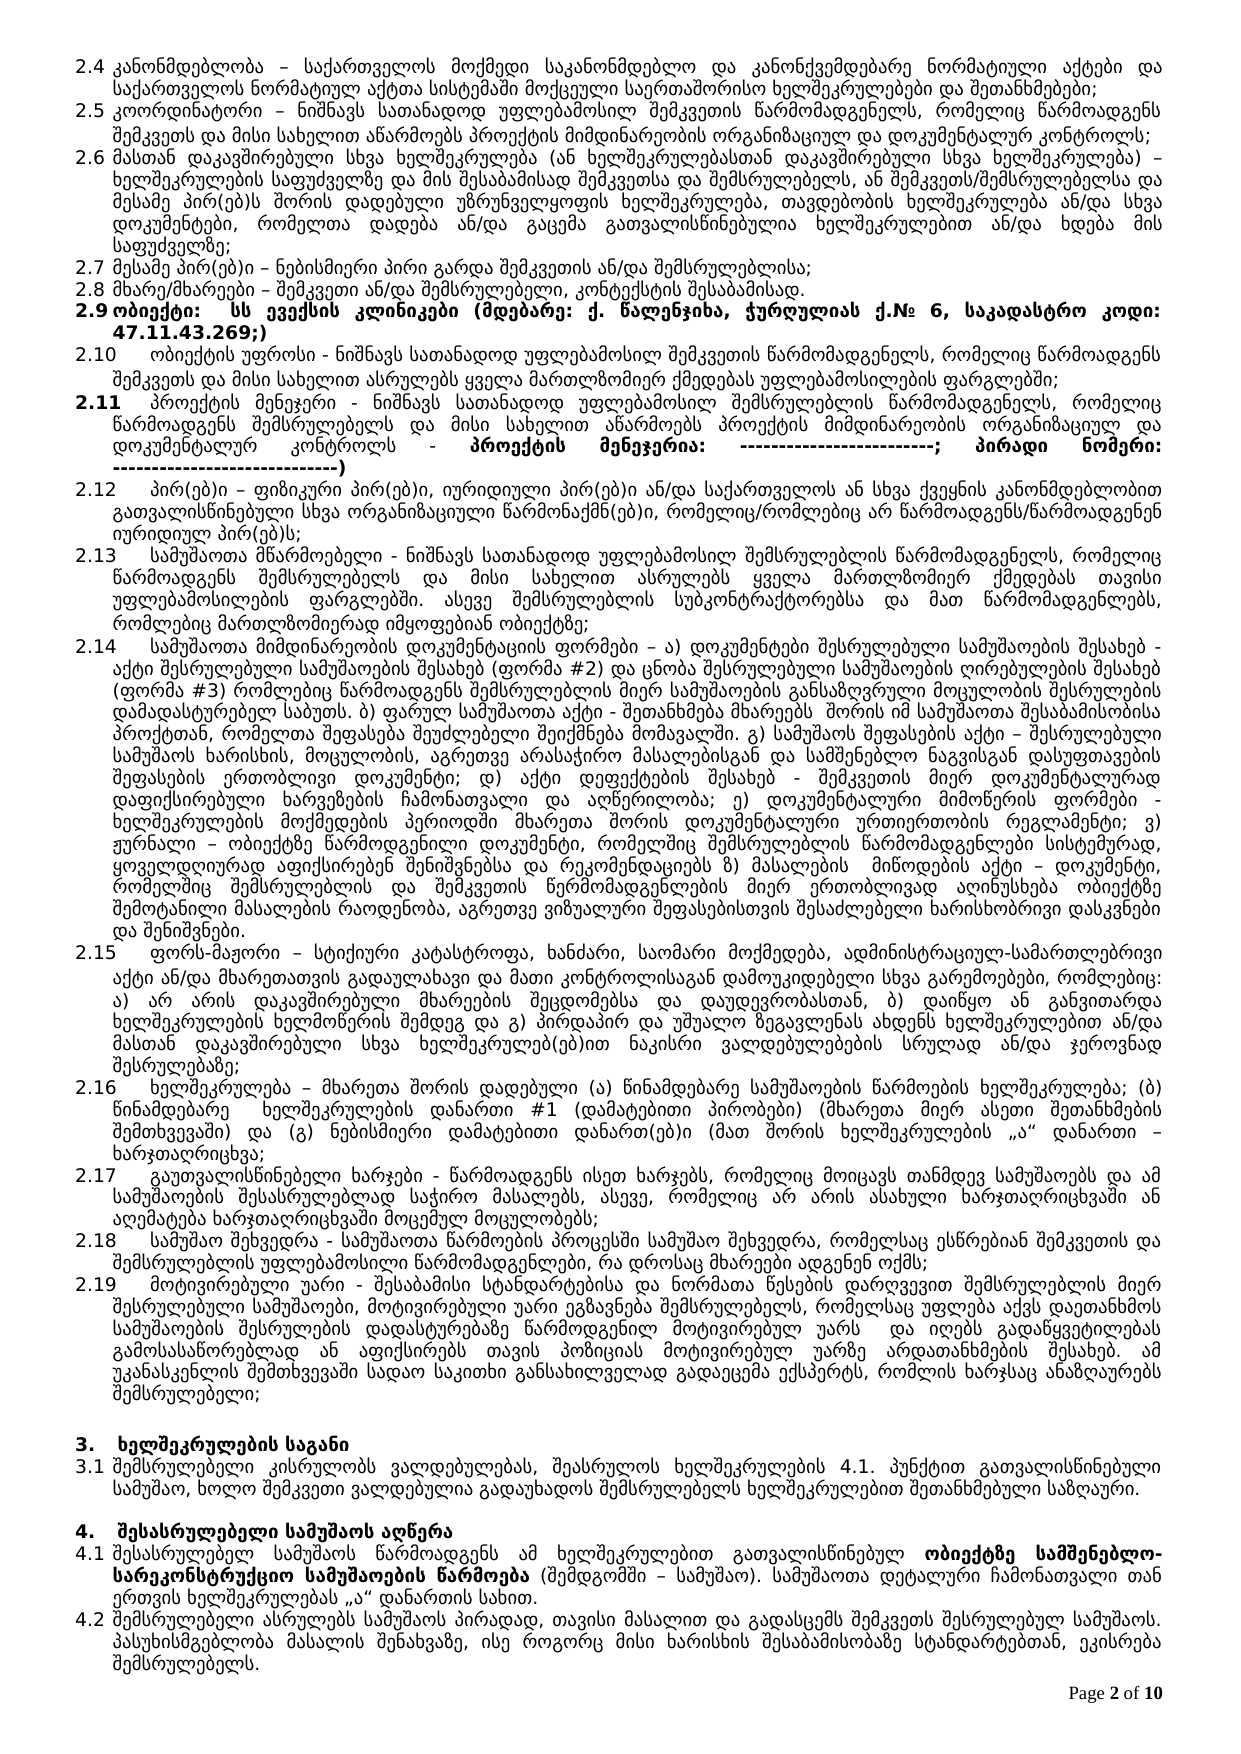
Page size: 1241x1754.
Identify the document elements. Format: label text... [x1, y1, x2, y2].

list პროექტის მენეჯერი - ნიშნავს სათანადოდ უფლებამოსილ შემსრულებლის წარმომადგენელს, რომელიც წარმოადგენს შემსრულებელს და მისი სახელით აწარმოებს პროექტის მიმდინარეობის ორგანიზაციულ და დოკუმენტალურ კონტროლს - პროექტის მენეჯერია: -------------------------; პირადი ნომერი: -----------------------------) [75, 392, 1162, 479]
list მხარე/მხარეები – შემკვეთი ან/და შემსრულებელი, კონტექსტის შესაბამისად. [75, 279, 1162, 301]
list მესამე პირ(ებ)ი – ნებისმიერი პირი გარდა შემკვეთის ან/და შემსრულებლისა; [75, 257, 1162, 279]
list ფორს-მაჟორი – სტიქიური კატასტროფა, ხანძარი, საომარი მოქმედება, ადმინისტრაციულ-სამართლებრივი აქტი ან/და მხარეთათვის გადაულახავი და მათი კონტროლისაგან დამოუკიდებელი სხვა გარემოებები, რომლებიც: ა) არ არის დაკავშირებული მხარეების შეცდომებსა და დაუდევრობასთან, ბ) დაიწყო ან განვითარდა ხელშეკრულების ხელმოწერის შემდეგ და გ) პირდაპირ და უშუალო ზეგავლენას ახდენს ხელშეკრულებით ან/და მასთან დაკავშირებული სხვა ხელშეკრულებ(ებ)ით ნაკისრი ვალდებულებების სრულად ან/და ჯეროვნად შესრულებაზე; [75, 942, 1162, 1077]
list კანონმდებლობა – საქართველოს მოქმედი საკანონმდებლო და კანონქვემდებარე ნორმატიული აქტები და საქართველოს ნორმატიულ აქტთა სისტემაში მოქცეული საერთაშორისო ხელშეკრულებები და შეთანხმებები; [75, 56, 1162, 100]
list სამუშაო შეხვედრა - სამუშაოთა წარმოების პროცესში სამუშაო შეხვედრა, რომელსაც ესწრებიან შემკვეთის და შემსრულებლის უფლებამოსილი წარმომადგენლები, რა დროსაც მხარეები ადგენენ ოქმს; [75, 1230, 1162, 1274]
list გაუთვალისწინებელი ხარჯები - წარმოადგენს ისეთ ხარჯებს, რომელიც მოიცავს თანმდევ სამუშაოებს და ამ სამუშაოების შესასრულებლად საჭირო მასალებს, ასევე, რომელიც არ არის ასახული ხარჯთაღრიცხვაში ან აღემატება ხარჯთაღრიცხვაში მოცემულ მოცულობებს; [75, 1164, 1162, 1230]
list მასთან დაკავშირებული სხვა ხელშეკრულება (ან ხელშეკრულებასთან დაკავშირებული სხვა ხელშეკრულება) – ხელშეკრულების საფუძველზე და მის შესაბამისად შემკვეთსა და შემსრულებელს, ან შემკვეთს/შემსრულებელსა და მესამე პირ(ებ)ს შორის დადებული უზრუნველყოფის ხელშეკრულება, თავდებობის ხელშეკრულება ან/და სხვა დოკუმენტები, რომელთა დადება ან/და გაცემა გათვალისწინებულია ხელშეკრულებით ან/და ხდება მის საფუძველზე; [75, 147, 1162, 257]
list პირ(ებ)ი – ფიზიკური პირ(ებ)ი, იურიდიული პირ(ებ)ი ან/და საქართველოს ან სხვა ქვეყნის კანონმდებლობით გათვალისწინებული სხვა ორგანიზაციული წარმონაქმნ(ებ)ი, რომელიც/რომლებიც არ წარმოადგენს/წარმოადგენენ იურიდიულ პირ(ებ)ს; [75, 479, 1162, 545]
list ობიექტი: სს ევექსის კლინიკები (მდებარე: ქ. წალენჯიხა, ჭურღულიას ქ.№ 6, საკადასტრო კოდი: 47.11.43.269;) [75, 301, 1162, 344]
list შემსრულებელი კისრულობს ვალდებულებას, შეასრულოს ხელშეკრულების 4.1. პუნქტით გათვალისწინებული სამუშაო, ხოლო შემკვეთი ვალდებულია გადაუხადოს შემსრულებელს ხელშეკრულებით შეთანხმებული საზღაური. [75, 1456, 1162, 1499]
list ობიექტის უფროსი - ნიშნავს სათანადოდ უფლებამოსილ შემკვეთის წარმომადგენელს, რომელიც წარმოადგენს შემკვეთს და მისი სახელით ასრულებს ყველა მართლზომიერ ქმედებას უფლებამოსილების ფარგლებში; [75, 344, 1162, 392]
list სამუშაოთა მიმდინარეობის დოკუმენტაციის ფორმები – ა) დოკუმენტები შესრულებული სამუშაოების შესახებ - აქტი შესრულებული სამუშაოების შესახებ (ფორმა #2) და ცნობა შესრულებული სამუშაოების ღირებულების შესახებ (ფორმა #3) რომლებიც წარმოადგენს შემსრულებლის მიერ სამუშაოების განსაზღვრული მოცულობის შესრულების დამადასტურებელ საბუთს. ბ) ფარულ სამუშაოთა აქტი - შეთანხმება მხარეებს შორის იმ სამუშაოთა შესაბამისობისა პროქტთან, რომელთა შეფასება შეუძლებელი შეიქმნება მომავალში. გ) სამუშაოს შეფასების აქტი – შესრულებული სამუშაოს ხარისხის, მოცულობის, აგრეთვე არასაჭირო მასალებისგან და სამშენებლო ნაგვისგან დასუფთავების შეფასების ერთობლივი დოკუმენტი; დ) აქტი დეფექტების შესახებ - შემკვეთის მიერ დოკუმენტალურად დაფიქსირებული ხარვეზების ჩამონათვალი და აღწერილობა; ე) დოკუმენტალური მიმოწერის ფორმები - ხელშეკრულების მოქმედების პერიოდში მხარეთა შორის დოკუმენტალური ურთიერთობის რეგლამენტი; ვ) ჟურნალი – ობიექტზე წარმოდგენილი დოკუმენტი, რომელშიც შემსრულებლის წარმომადგენლები სისტემურად, ყოველდღიურად აფიქსირებენ შენიშვნებსა და რეკომენდაციებს ზ) მასალების მიწოდების აქტი – დოკუმენტი, რომელშიც შემსრულებლის და შემკვეთის წერმომადგენლების მიერ ერთობლივად აღინუსხება ობიექტზე შემოტანილი მასალების რაოდენობა, აგრეთვე ვიზუალური შეფასებისთვის შესაძლებელი ხარისხობრივი დასკვნები და შენიშვნები. [75, 636, 1162, 942]
list სამუშაოთა მწარმოებელი - ნიშნავს სათანადოდ უფლებამოსილ შემსრულებლის წარმომადგენელს, რომელიც წარმოადგენს შემსრულებელს და მისი სახელით ასრულებს ყველა მართლზომიერ ქმედებას თავისი უფლებამოსილების ფარგლებში. ასევე შემსრულებლის სუბკონტრაქტორებსა და მათ წარმომადგენლებს, რომლებიც მართლზომიერად იმყოფებიან ობიექტზე; [75, 545, 1162, 636]
list ხელშეკრულება – მხარეთა შორის დადებული (ა) წინამდებარე სამუშაოების წარმოების ხელშეკრულება; (ბ) წინამდებარე ხელშეკრულების დანართი #1 (დამატებითი პირობები) (მხარეთა მიერ ასეთი შეთანხმების შემთხვევაში) და (გ) ნებისმიერი დამატებითი დანართ(ებ)ი (მათ შორის ხელშეკრულების „ა“ დანართი – ხარჯთაღრიცხვა; [75, 1077, 1162, 1164]
list მოტივირებული უარი - შესაბამისი სტანდარტებისა და ნორმათა წესების დარღვევით შემსრულებლის მიერ შესრულებული სამუშაოები, მოტივირებული უარი ეგზავნება შემსრულებელს, რომელსაც უფლება აქვს დაეთანხმოს სამუშაოების შესრულების დადასტურებაზე წარმოდგენილ მოტივირებულ უარს და იღებს გადაწყვეტილებას გამოსასაწორებლად ან აფიქსირებს თავის პოზიციას მოტივირებულ უარზე არდათანხმების შესახებ. ამ უკანასკენლის შემთხვევაში სადაო საკითხი განსახილველად გადაეცემა ექსპერტს, რომლის ხარჯსაც ანაზღაურებს შემსრულებელი; [75, 1274, 1162, 1405]
list შესასრულებელი სამუშაოს აღწერა [75, 1521, 1162, 1543]
list კოორდინატორი – ნიშნავს სათანადოდ უფლებამოსილ შემკვეთის წარმომადგენელს, რომელიც წარმოადგენს შემკვეთს და მისი სახელით აწარმოებს პროექტის მიმდინარეობის ორგანიზაციულ და დოკუმენტალურ კონტროლს; [75, 100, 1162, 147]
list ხელშეკრულების საგანი [75, 1434, 1162, 1456]
list შესასრულებელ სამუშაოს წარმოადგენს ამ ხელშეკრულებით გათვალისწინებულ ობიექტზე სამშენებლო-სარეკონსტრუქციო სამუშაოების წარმოება (შემდგომში – სამუშაო). სამუშაოთა დეტალური ჩამონათვალი თან ერთვის ხელშეკრულებას „ა“ დანართის სახით. [75, 1543, 1162, 1609]
list შემსრულებელი ასრულებს სამუშაოს პირადად, თავისი მასალით და გადასცემს შემკვეთს შესრულებულ სამუშაოს. პასუხისმგებლობა მასალის შენახვაზე, ისე როგორც მისი ხარისხის შესაბამისობაზე სტანდარტებთან, ეკისრება შემსრულებელს. [75, 1609, 1162, 1674]
